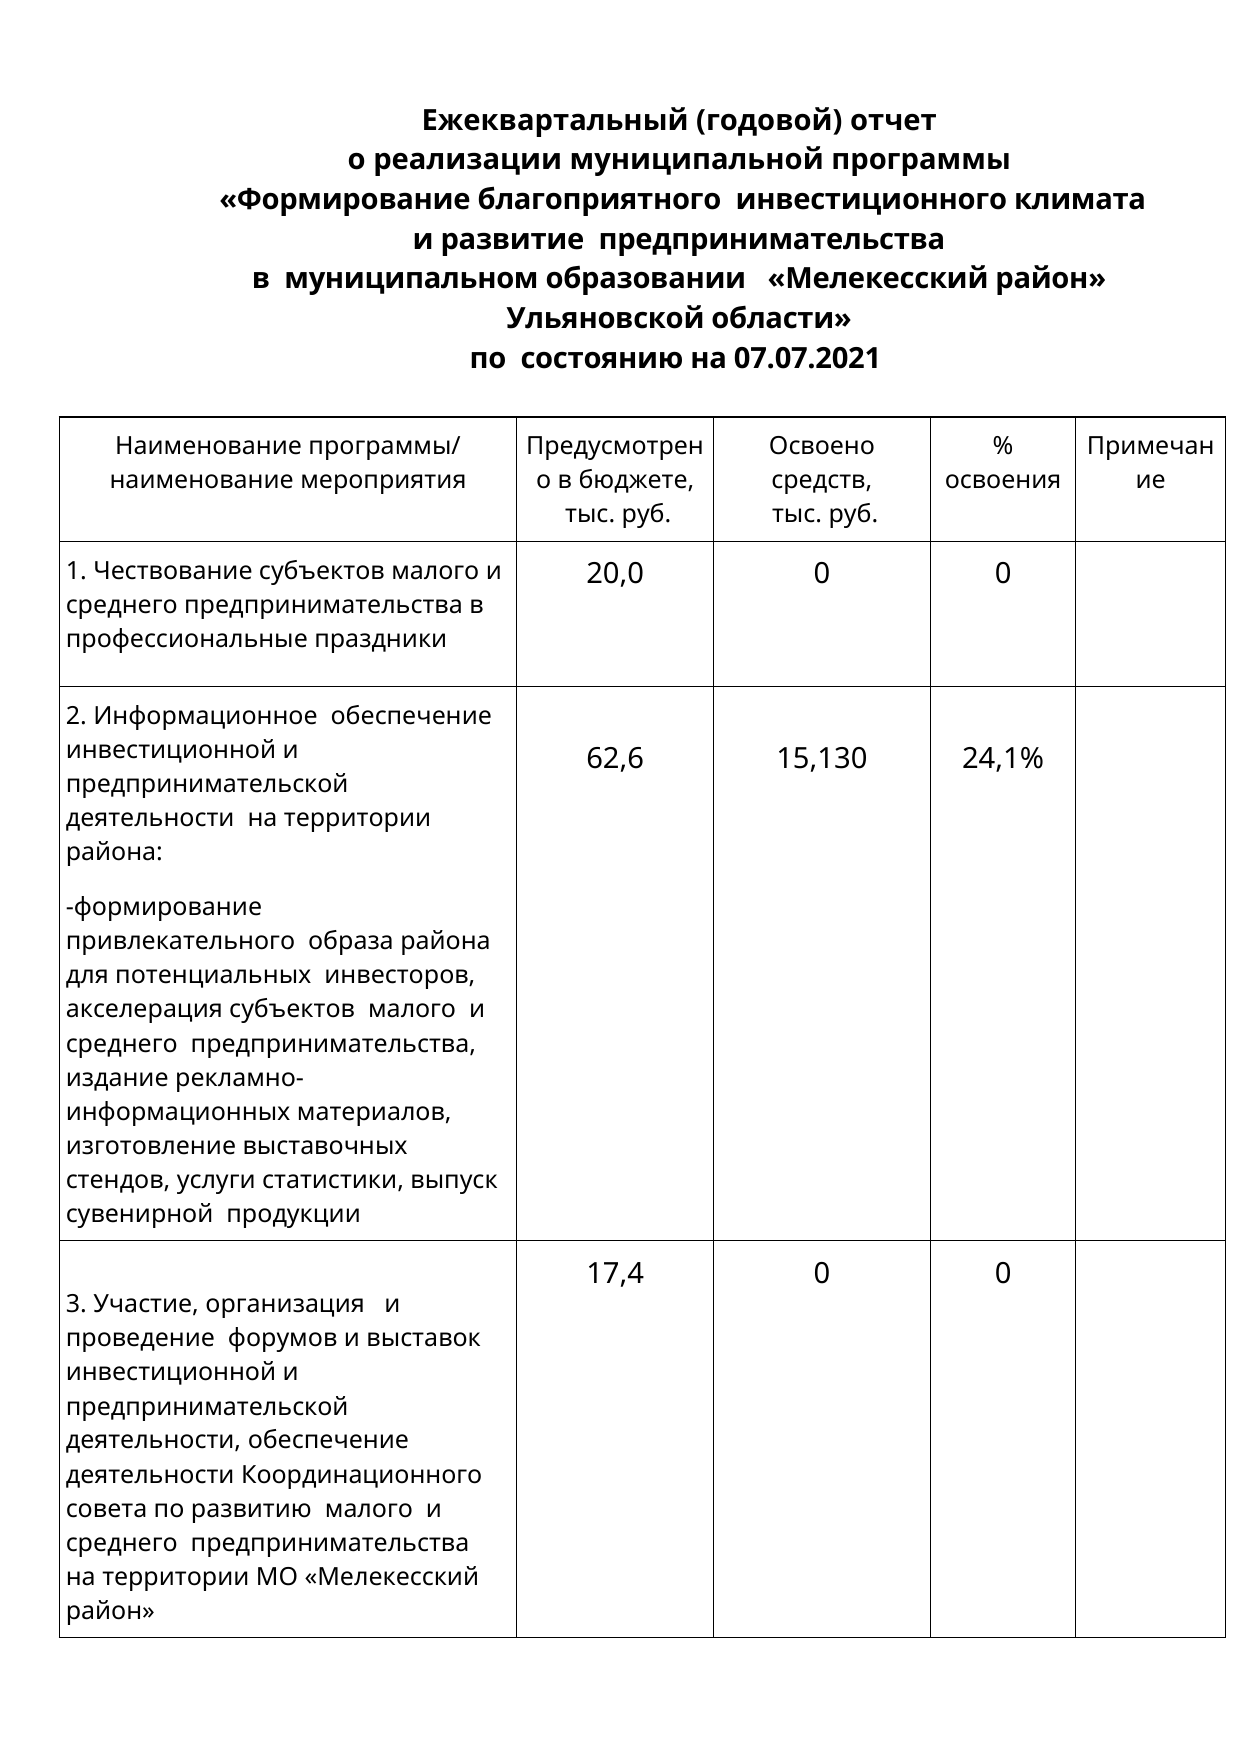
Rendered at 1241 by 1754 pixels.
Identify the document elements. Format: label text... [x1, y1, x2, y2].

table_cell 0 [714, 542, 930, 686]
table_header Примечание [1076, 418, 1225, 541]
table_cell 1. Чествование субъектов малого и среднего предпринимательства в профессиональные праздники [60, 542, 516, 686]
table_cell 0 [931, 542, 1075, 686]
text «Формирование благоприятного инвестиционного климата [177, 178, 1173, 218]
table_header Наименование программы/ наименование мероприятия [60, 418, 516, 541]
table_cell 2. Информационное обеспечение инвестиционной и предпринимательской деятельности на территории района: -формирование привлекательного образа района для потенциальных инвесторов, акселерация субъектов малого и среднего предпринимательства, издание рекламно- информационных материалов, изготовление выставочных стендов, услуги статистики, выпуск сувенирной продукции [60, 687, 516, 1240]
table_header Освоено средств, тыс. руб. [714, 418, 930, 541]
table_header Предусмотрено в бюджете, тыс. руб. [517, 418, 713, 541]
table_cell 3. Участие, организация и проведение форумов и выставок инвестиционной и предпринимательской деятельности, обеспечение деятельности Координационного совета по развитию малого и среднего предпринимательства на территории МО «Мелекесский район» [60, 1241, 516, 1637]
table_cell [1076, 542, 1225, 686]
table_cell 0 [931, 1241, 1075, 1637]
table_cell 20,0 [517, 542, 713, 686]
table_cell 24,1% [931, 687, 1075, 1240]
table_cell 62,6 [517, 687, 713, 1240]
table_cell [1076, 687, 1225, 1240]
text и развитие предпринимательства [177, 218, 1173, 258]
table_cell 15,130 [714, 687, 930, 1240]
text по состоянию на 07.07.2021 [177, 337, 1173, 377]
table_cell 17,4 [517, 1241, 713, 1637]
table_header % освоения [931, 418, 1075, 541]
text в муниципальном образовании «Мелекесский район» [177, 258, 1173, 297]
text Ульяновской области» [177, 297, 1173, 337]
text Ежеквартальный (годовой) отчет [177, 99, 1181, 138]
table_cell 0 [714, 1241, 930, 1637]
table_cell [1076, 1241, 1225, 1637]
text о реализации муниципальной программы [177, 138, 1181, 178]
